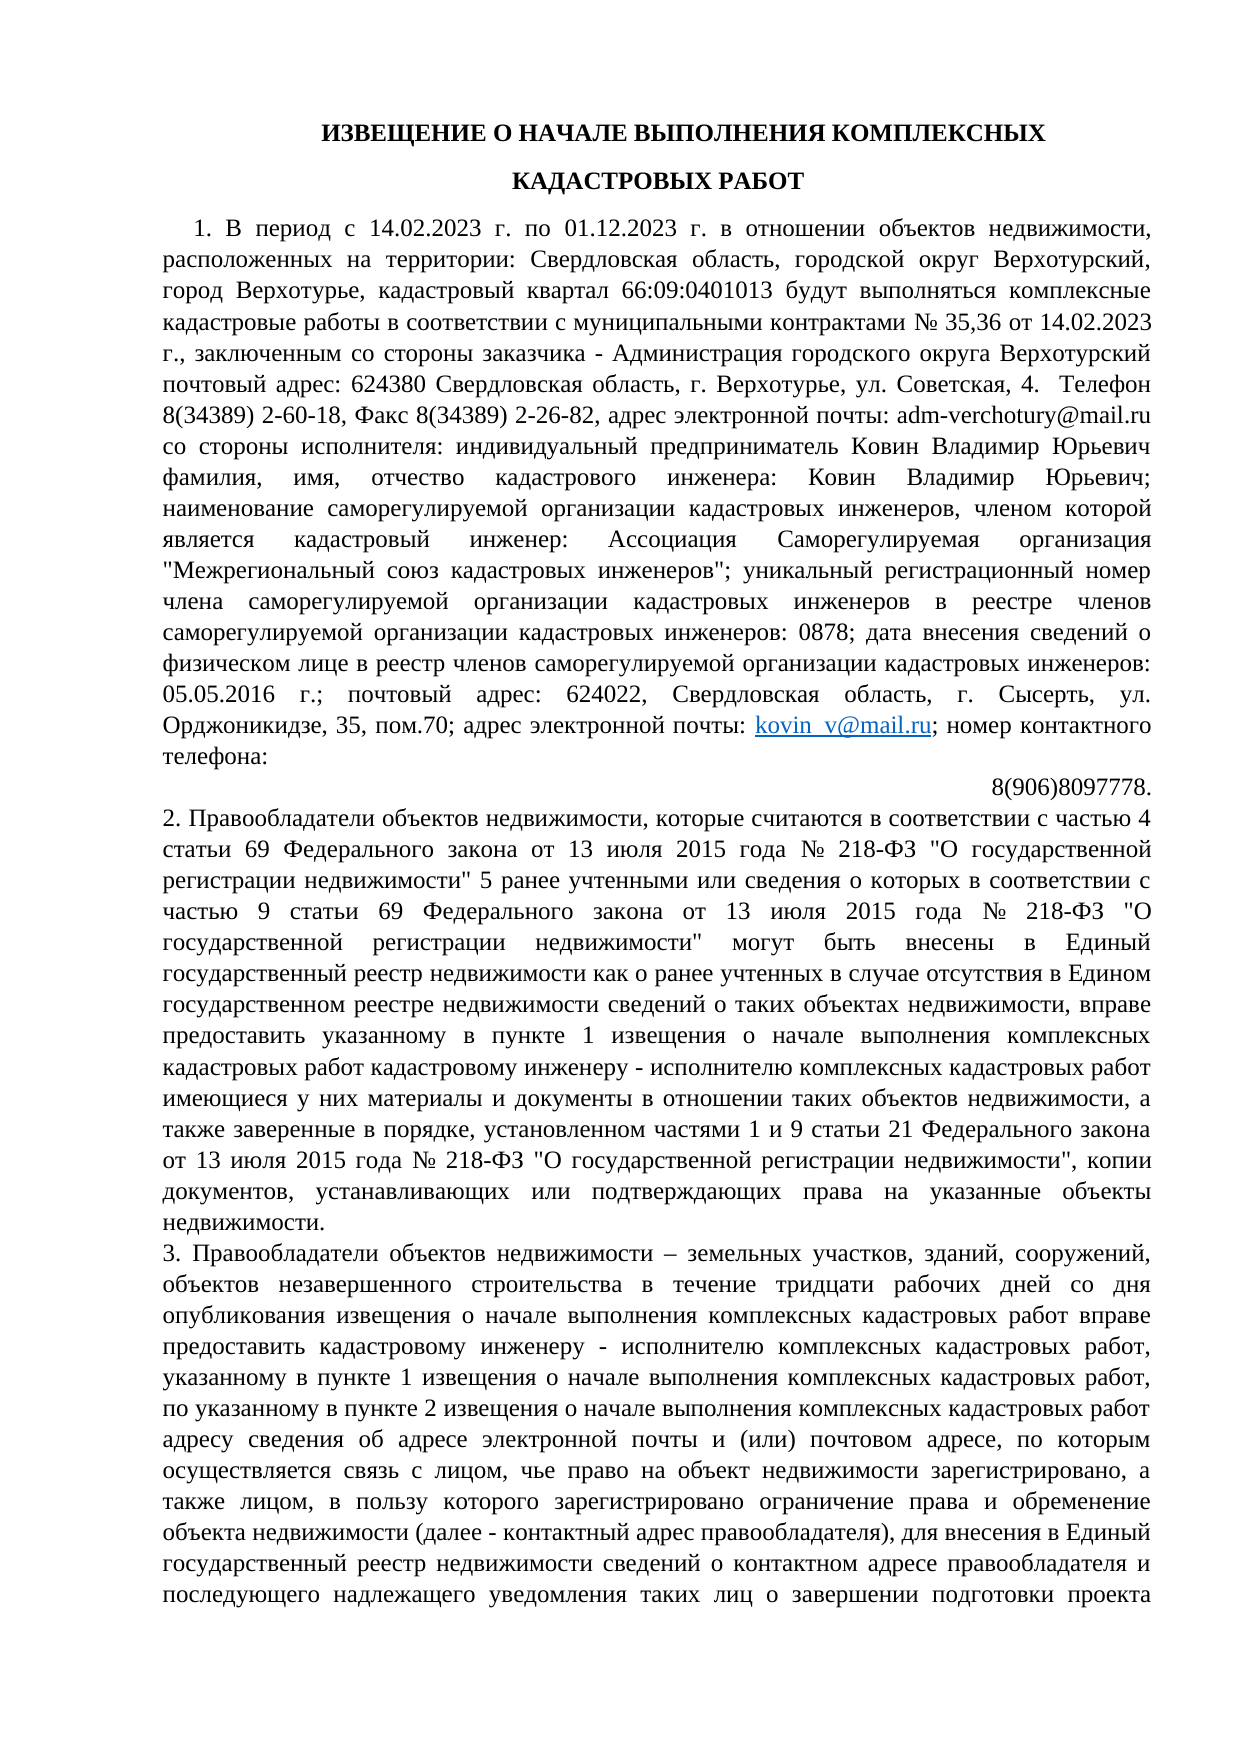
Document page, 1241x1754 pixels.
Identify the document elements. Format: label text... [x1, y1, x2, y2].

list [162, 772, 1152, 1608]
text ИЗВЕЩЕНИЕ О НАЧАЛЕ ВЫПОЛНЕНИЯ КОМПЛЕКСНЫХ [118, 118, 1152, 147]
list 1. В период с 14.02.2023 г. по 01.12.2023 г. в отношении объектов недвижимости, расположенных на территории: Свердловская область, городской округ Верхотурский, город Верхотурье, кадастровый квартал 66:09:0401013 будут выполняться комплексные кадастровые работы в соответствии с муниципальными контрактами № 35,36 от 14.02.2023 г., заключенным со стороны заказчика - Администрация городского округа Верхотурский почтовый адрес: 624380 Свердловская область, г. Верхотурье, ул. Советская, 4. Телефон 8(34389) 2-60-18, Факс 8(34389) 2-26-82, адрес электронной почты: adm-verchotury@mail.ru со стороны исполнителя: индивидуальный предприниматель Ковин Владимир Юрьевич фамилия, имя, отчество кадастрового инженера: Ковин Владимир Юрьевич; наименование саморегулируемой организации кадастровых инженеров, членом которой является кадастровый инженер: Ассоциация Саморегулируемая организация "Межрегиональный союз кадастровых инженеров"; уникальный регистрационный номер члена саморегулируемой организации кадастровых инженеров в реестре членов саморегулируемой организации кадастровых инженеров: 0878; дата внесения сведений о физическом лице в реестр членов саморегулируемой организации кадастровых инженеров: 05.05.2016 г.; почтовый адрес: 624022, Свердловская область, г. Сысерть, ул. Орджоникидзе, 35, пом.70; адрес электронной почты: kovin_v@mail.ru; номер контактного телефона: [162, 213, 1152, 770]
text КАДАСТРОВЫХ РАБОТ [118, 166, 1152, 194]
